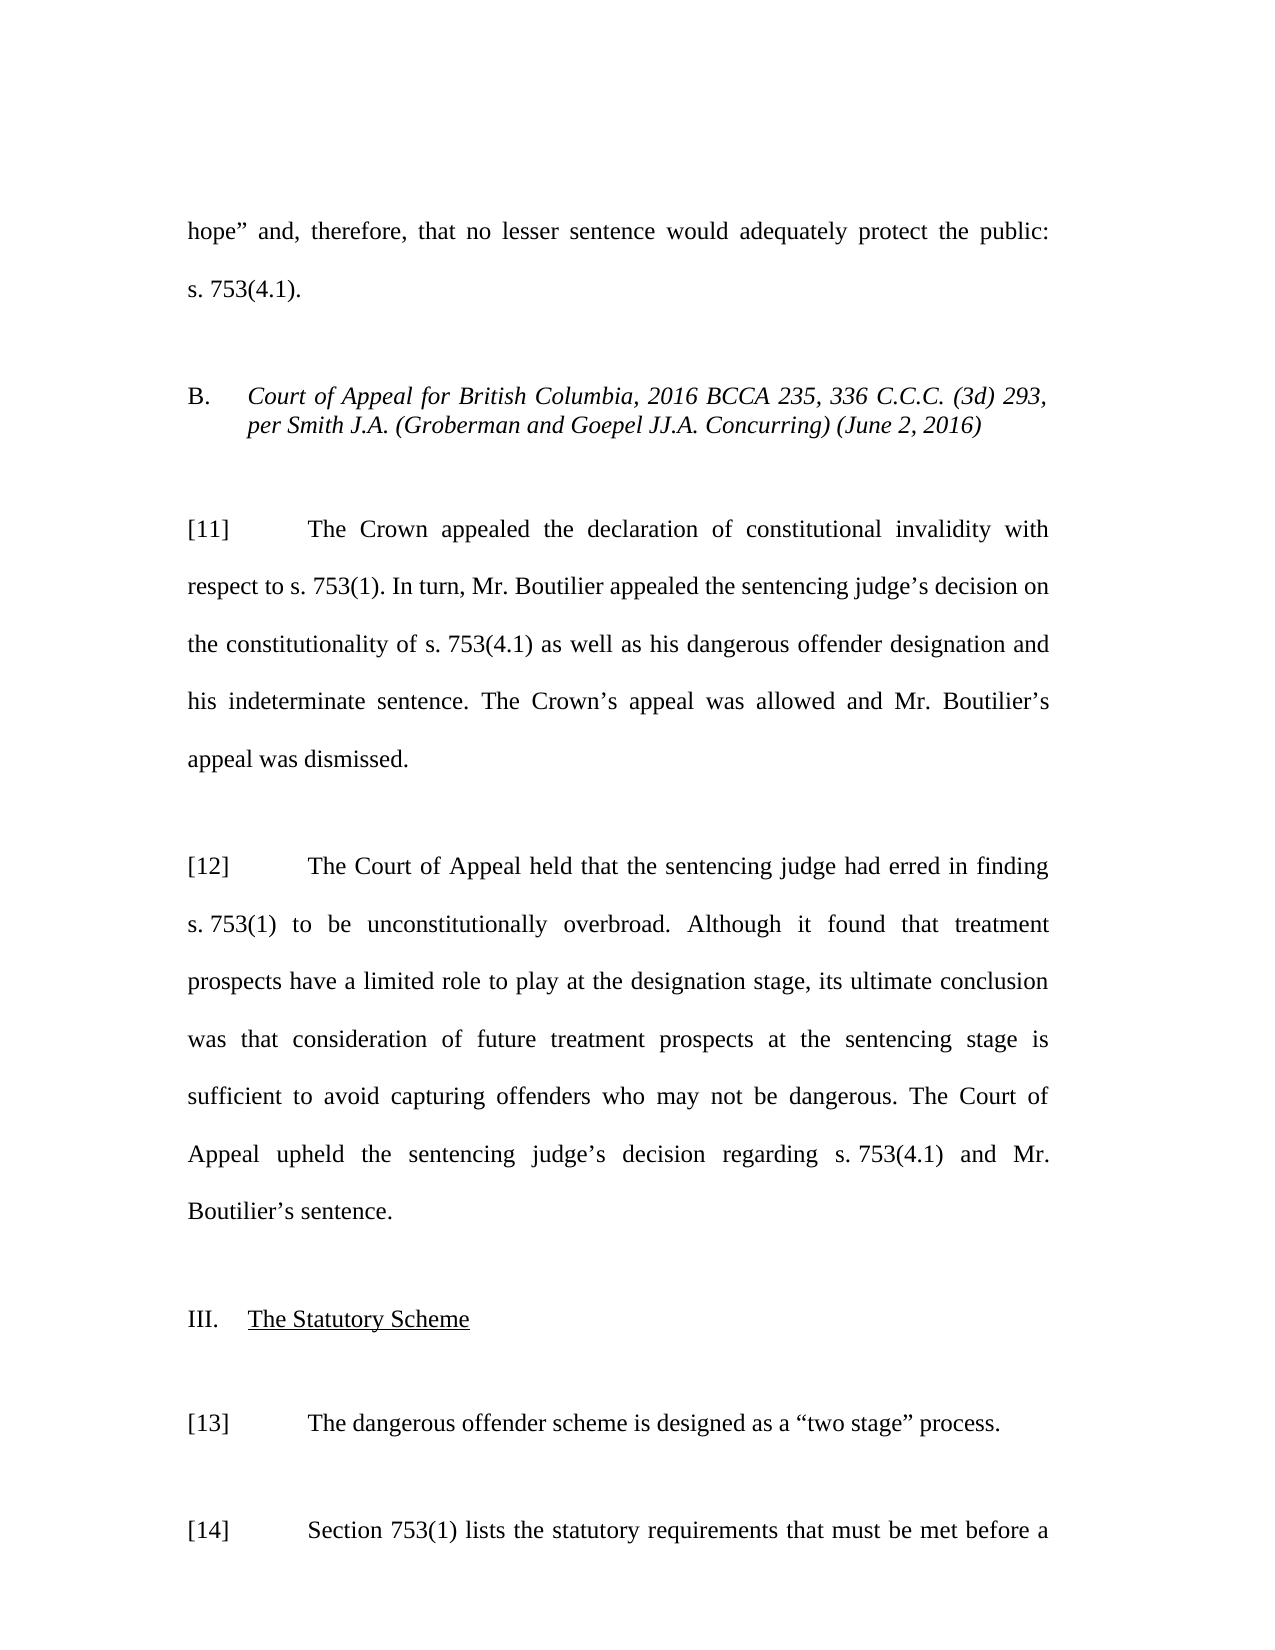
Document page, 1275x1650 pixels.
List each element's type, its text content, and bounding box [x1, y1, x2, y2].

text The Crown appealed the declaration of constitutional invalidity with respect to s. 753(1). In turn, Mr. Boutilier appealed the sentencing judge’s decision on the constitutionality of s. 753(4.1) as well as his dangerous offender designation and his indeterminate sentence. The Crown’s appeal was allowed and Mr. Boutilier’s appeal was dismissed. [187, 514, 1050, 773]
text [187, 216, 1050, 303]
text The dangerous offender scheme is designed as a “two stage” process. [187, 1408, 1050, 1436]
title The Statutory Scheme [187, 1304, 1050, 1333]
text The Court of Appeal held that the sentencing judge had erred in finding s. 753(1) to be unconstitutionally overbroad. Although it found that treatment prospects have a limited role to play at the designation stage, its ultimate conclusion was that consideration of future treatment prospects at the sentencing stage is sufficient to avoid capturing offenders who may not be dangerous. The Court of Appeal upheld the sentencing judge’s decision regarding s. 753(4.1) and Mr. Boutilier’s sentence. [187, 851, 1050, 1225]
title Court of Appeal for British Columbia, 2016 BCCA 235, 336 C.C.C. (3d) 293, per Smith J.A. (Groberman and Goepel JJ.A. Concurring) (June 2, 2016) [187, 381, 1050, 439]
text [187, 1515, 1050, 1544]
